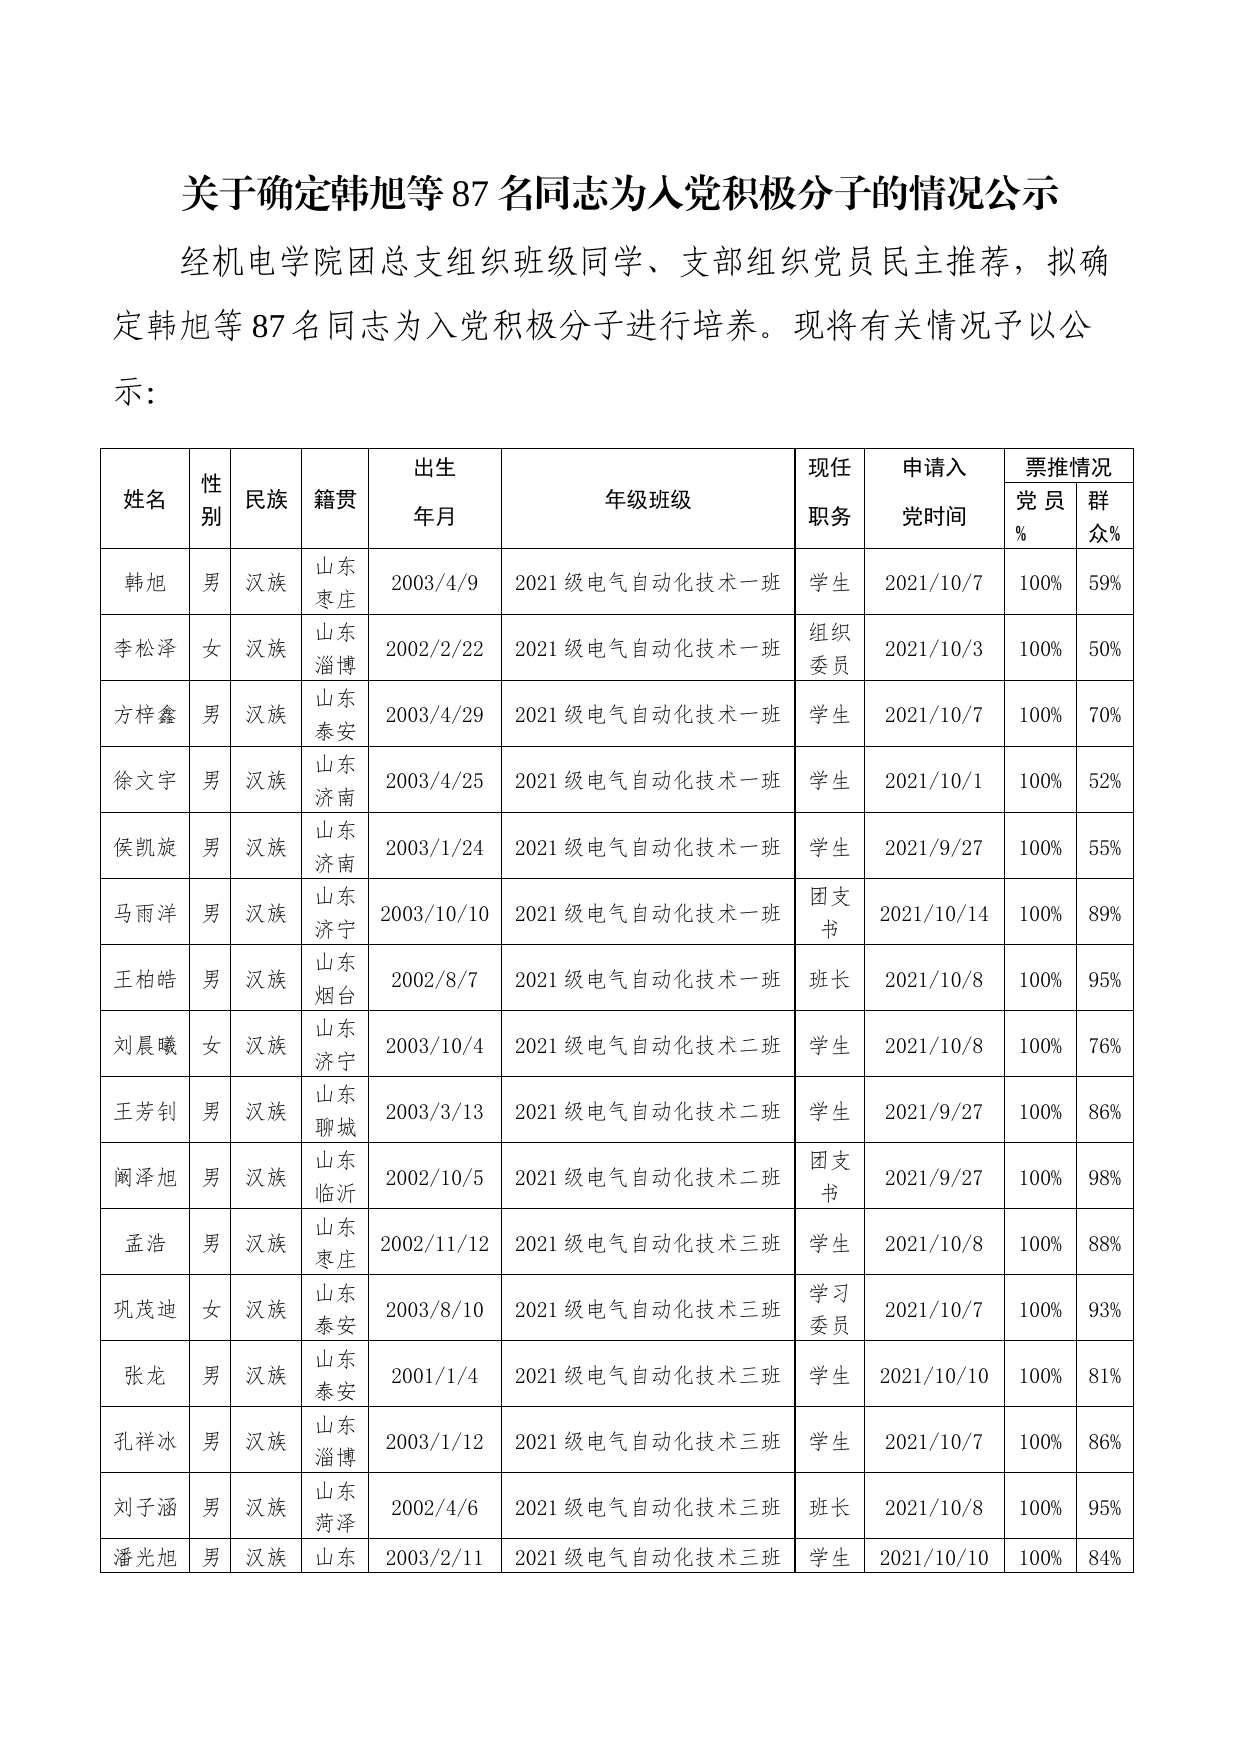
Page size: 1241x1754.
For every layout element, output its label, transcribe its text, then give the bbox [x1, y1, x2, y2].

table_cell 男 [190, 681, 230, 746]
table_cell 汉族 [231, 1077, 301, 1142]
table_cell 100% [1005, 1539, 1076, 1572]
table_cell 2021级电气自动化技术三班 [502, 1539, 794, 1572]
table_cell 汉族 [231, 681, 301, 746]
table_cell 2003/4/9 [369, 549, 501, 614]
table_cell 山东泰安 [302, 1275, 368, 1340]
table_cell 山东烟台 [302, 945, 368, 1010]
table_cell 2021级电气自动化技术一班 [502, 681, 794, 746]
table_cell 2021/9/27 [865, 1077, 1004, 1142]
table_cell 2002/10/5 [369, 1143, 501, 1208]
table_header 票推情况 [1005, 449, 1133, 482]
table_cell 山东济宁 [302, 1011, 368, 1076]
table_cell 男 [190, 813, 230, 878]
table_cell 2002/4/6 [369, 1473, 501, 1538]
table_cell 50% [1077, 615, 1133, 680]
table_cell 2002/8/7 [369, 945, 501, 1010]
table_cell 汉族 [231, 615, 301, 680]
table_cell 山东聊城 [302, 1077, 368, 1142]
table_cell 2021/10/8 [865, 1209, 1004, 1274]
table_cell 2021/10/10 [865, 1539, 1004, 1572]
table_cell 山东泰安 [302, 1341, 368, 1406]
table_cell 2021/10/8 [865, 1473, 1004, 1538]
table_cell 张龙 [101, 1341, 189, 1406]
table_cell 男 [190, 1473, 230, 1538]
table_cell 100% [1005, 1473, 1076, 1538]
table_cell 88% [1077, 1209, 1133, 1274]
table_cell 2021/10/7 [865, 1275, 1004, 1340]
table_cell 95% [1077, 1473, 1133, 1538]
table_cell 2021/10/8 [865, 945, 1004, 1010]
table_cell 学生 [796, 813, 864, 878]
table_cell 汉族 [231, 1011, 301, 1076]
table_cell 山东济南 [302, 747, 368, 812]
table_header 民族 [231, 449, 301, 548]
table_cell 2003/10/10 [369, 879, 501, 944]
table_cell 学生 [796, 549, 864, 614]
table_cell 山东日照 [302, 1539, 368, 1572]
table_cell 2021/10/10 [865, 1341, 1004, 1406]
table_cell 汉族 [231, 1143, 301, 1208]
table_cell 男 [190, 1539, 230, 1572]
table_cell 2021/10/7 [865, 549, 1004, 614]
table_cell 班长 [796, 1473, 864, 1538]
table_cell 学生 [796, 747, 864, 812]
table_cell 100% [1005, 1077, 1076, 1142]
table_cell 山东枣庄 [302, 549, 368, 614]
table_cell 男 [190, 747, 230, 812]
table_cell 学生 [796, 1341, 864, 1406]
table_cell 学生 [796, 1209, 864, 1274]
table_cell 2003/10/4 [369, 1011, 501, 1076]
table_cell 100% [1005, 945, 1076, 1010]
table_cell 山东济宁 [302, 879, 368, 944]
table_cell 男 [190, 1143, 230, 1208]
table_cell 100% [1005, 1275, 1076, 1340]
table_cell 2021级电气自动化技术二班 [502, 1077, 794, 1142]
table_cell 2021级电气自动化技术二班 [502, 1143, 794, 1208]
table_cell 2021/10/7 [865, 681, 1004, 746]
table_cell 男 [190, 1077, 230, 1142]
table_cell 汉族 [231, 1539, 301, 1572]
table_cell 男 [190, 1209, 230, 1274]
table_cell 党员% [1005, 483, 1076, 548]
table_cell 2021级电气自动化技术三班 [502, 1473, 794, 1538]
table_header 性别 [190, 449, 230, 548]
table_header 籍贯 [302, 449, 368, 548]
table_header 申请入 [865, 449, 1004, 482]
table_cell 汉族 [231, 1473, 301, 1538]
table_cell 汉族 [231, 879, 301, 944]
table_header 姓名 [101, 449, 189, 548]
table_cell 男 [190, 945, 230, 1010]
table_cell 韩旭 [101, 549, 189, 614]
table_cell 马雨洋 [101, 879, 189, 944]
table_cell 100% [1005, 1143, 1076, 1208]
table_cell 女 [190, 1275, 230, 1340]
table_cell 89% [1077, 879, 1133, 944]
table_cell 汉族 [231, 1407, 301, 1472]
table_cell 76% [1077, 1011, 1133, 1076]
table_cell 职务 [796, 482, 864, 548]
table_cell 70% [1077, 681, 1133, 746]
table_cell 学生 [796, 1407, 864, 1472]
table_cell 汉族 [231, 747, 301, 812]
table_cell 党时间 [865, 482, 1004, 548]
table_cell 2021级电气自动化技术一班 [502, 813, 794, 878]
table_cell 群众% [1077, 483, 1133, 548]
table_cell 汉族 [231, 1209, 301, 1274]
table_cell 山东菏泽 [302, 1473, 368, 1538]
table_cell 学生 [796, 681, 864, 746]
table_cell 山东枣庄 [302, 1209, 368, 1274]
table_cell 2003/2/11 [369, 1539, 501, 1572]
table_cell 98% [1077, 1143, 1133, 1208]
table_cell 95% [1077, 945, 1133, 1010]
table_cell 王柏皓 [101, 945, 189, 1010]
table_cell 巩茂迪 [101, 1275, 189, 1340]
table_cell 男 [190, 1407, 230, 1472]
table_cell 李松泽 [101, 615, 189, 680]
table_cell 学生 [796, 1539, 864, 1572]
table_cell 山东临沂 [302, 1143, 368, 1208]
table_cell 100% [1005, 1011, 1076, 1076]
table_cell 2001/1/4 [369, 1341, 501, 1406]
table_cell 汉族 [231, 549, 301, 614]
table_cell 山东淄博 [302, 1407, 368, 1472]
table_cell 2021级电气自动化技术一班 [502, 615, 794, 680]
table_cell 2003/1/24 [369, 813, 501, 878]
table_cell 2021级电气自动化技术一班 [502, 945, 794, 1010]
table_cell 阚泽旭 [101, 1143, 189, 1208]
table_cell 2021级电气自动化技术三班 [502, 1407, 794, 1472]
table_cell 方梓鑫 [101, 681, 189, 746]
table_cell 100% [1005, 747, 1076, 812]
table_cell 刘子涵 [101, 1473, 189, 1538]
table_cell 52% [1077, 747, 1133, 812]
table_cell 100% [1005, 681, 1076, 746]
table_cell 汉族 [231, 945, 301, 1010]
table_cell 93% [1077, 1275, 1133, 1340]
table_cell 2021/10/1 [865, 747, 1004, 812]
table_cell 2021/9/27 [865, 813, 1004, 878]
table_cell 81% [1077, 1341, 1133, 1406]
table_header 出生 [369, 449, 501, 482]
table_cell 团支书 [796, 1143, 864, 1208]
table_cell 徐文宇 [101, 747, 189, 812]
table_cell 2003/1/12 [369, 1407, 501, 1472]
table_cell 组织委员 [796, 615, 864, 680]
table_cell 2021级电气自动化技术三班 [502, 1341, 794, 1406]
text 关于确定韩旭等87名同志为入党积极分子的情况公示 [112, 162, 1129, 227]
table_cell 100% [1005, 1407, 1076, 1472]
table_cell 潘光旭 [101, 1539, 189, 1572]
table_cell 山东淄博 [302, 615, 368, 680]
table_cell 山东济南 [302, 813, 368, 878]
table_cell 100% [1005, 813, 1076, 878]
table_cell 2002/11/12 [369, 1209, 501, 1274]
table_cell 女 [190, 1011, 230, 1076]
table_cell 年月 [369, 482, 501, 548]
table_cell 2021级电气自动化技术三班 [502, 1275, 794, 1340]
table_cell 100% [1005, 615, 1076, 680]
table_header 现任 [796, 449, 864, 482]
table_cell 100% [1005, 549, 1076, 614]
table_cell 2021/10/8 [865, 1011, 1004, 1076]
table_cell 孟浩 [101, 1209, 189, 1274]
table_cell 班长 [796, 945, 864, 1010]
table_cell 100% [1005, 1209, 1076, 1274]
table_cell 学生 [796, 1077, 864, 1142]
table_cell 86% [1077, 1077, 1133, 1142]
table_cell 男 [190, 1341, 230, 1406]
table_cell 59% [1077, 549, 1133, 614]
table_cell 刘晨曦 [101, 1011, 189, 1076]
table_cell 2021级电气自动化技术三班 [502, 1209, 794, 1274]
table_cell 2021级电气自动化技术二班 [502, 1011, 794, 1076]
table_cell 2021/10/7 [865, 1407, 1004, 1472]
table_cell 女 [190, 615, 230, 680]
table_cell 团支书 [796, 879, 864, 944]
table_cell 84% [1077, 1539, 1133, 1572]
table_cell 2021级电气自动化技术一班 [502, 549, 794, 614]
table_header 年级班级 [502, 449, 794, 548]
table_cell 2002/2/22 [369, 615, 501, 680]
table_cell 2021/10/3 [865, 615, 1004, 680]
table_cell 55% [1077, 813, 1133, 878]
table_cell 学习委员 [796, 1275, 864, 1340]
table_cell 山东泰安 [302, 681, 368, 746]
table_cell 孔祥冰 [101, 1407, 189, 1472]
table_cell 2003/4/25 [369, 747, 501, 812]
table_cell 王芳钊 [101, 1077, 189, 1142]
table_cell 86% [1077, 1407, 1133, 1472]
table_cell 男 [190, 879, 230, 944]
table_cell 男 [190, 549, 230, 614]
table_cell 2003/4/29 [369, 681, 501, 746]
table_cell 2021级电气自动化技术一班 [502, 879, 794, 944]
text 经机电学院团总支组织班级同学、支部组织党员民主推荐，拟确定韩旭等87名同志为入党积极分子进行培养。现将有关情况予以公示： [112, 227, 1129, 422]
table_cell 汉族 [231, 1341, 301, 1406]
table_cell 2021/10/14 [865, 879, 1004, 944]
table_cell 学生 [796, 1011, 864, 1076]
table_cell 侯凯旋 [101, 813, 189, 878]
table_cell 100% [1005, 879, 1076, 944]
table_cell 2021级电气自动化技术一班 [502, 747, 794, 812]
table_cell 汉族 [231, 1275, 301, 1340]
table_cell 2003/3/13 [369, 1077, 501, 1142]
table_cell 2021/9/27 [865, 1143, 1004, 1208]
table_cell 100% [1005, 1341, 1076, 1406]
table_cell 2003/8/10 [369, 1275, 501, 1340]
table_cell 汉族 [231, 813, 301, 878]
